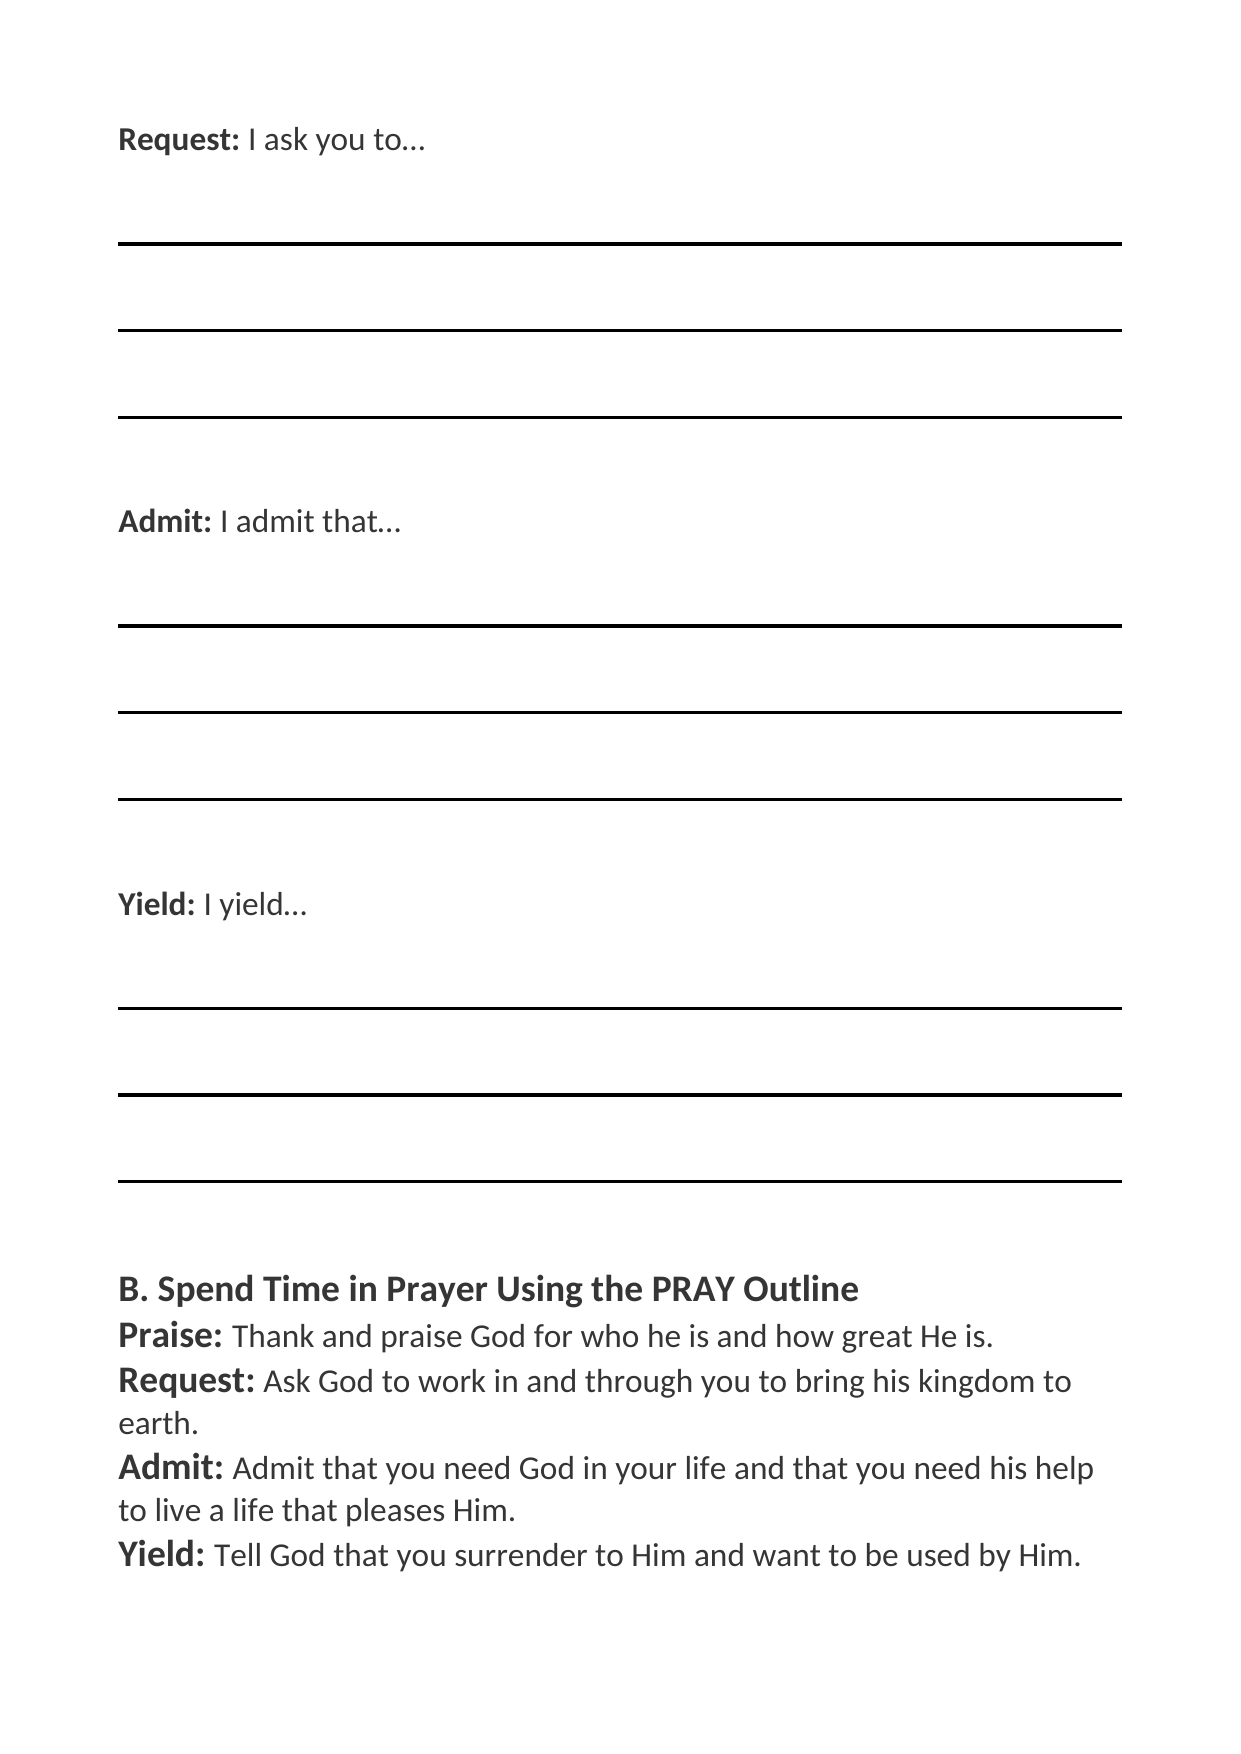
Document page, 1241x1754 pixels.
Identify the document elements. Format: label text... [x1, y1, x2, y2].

text Yield: Tell God that you surrender to Him and want to be used by Him. [118, 1529, 1122, 1575]
text Admit: I admit that… [118, 500, 1122, 541]
text B. Spend Time in Prayer Using the PRAY Outline [118, 1265, 1122, 1311]
text Request: I ask you to… [118, 118, 1122, 159]
text Praise: Thank and praise God for who he is and how great He is. [118, 1311, 1122, 1356]
text Request: Ask God to work in and through you to bring his kingdom to earth. [118, 1356, 1122, 1443]
text Admit: Admit that you need God in your life and that you need his help to live a life that pleases Him. [118, 1443, 1122, 1529]
text Yield: I yield… [118, 882, 1122, 923]
